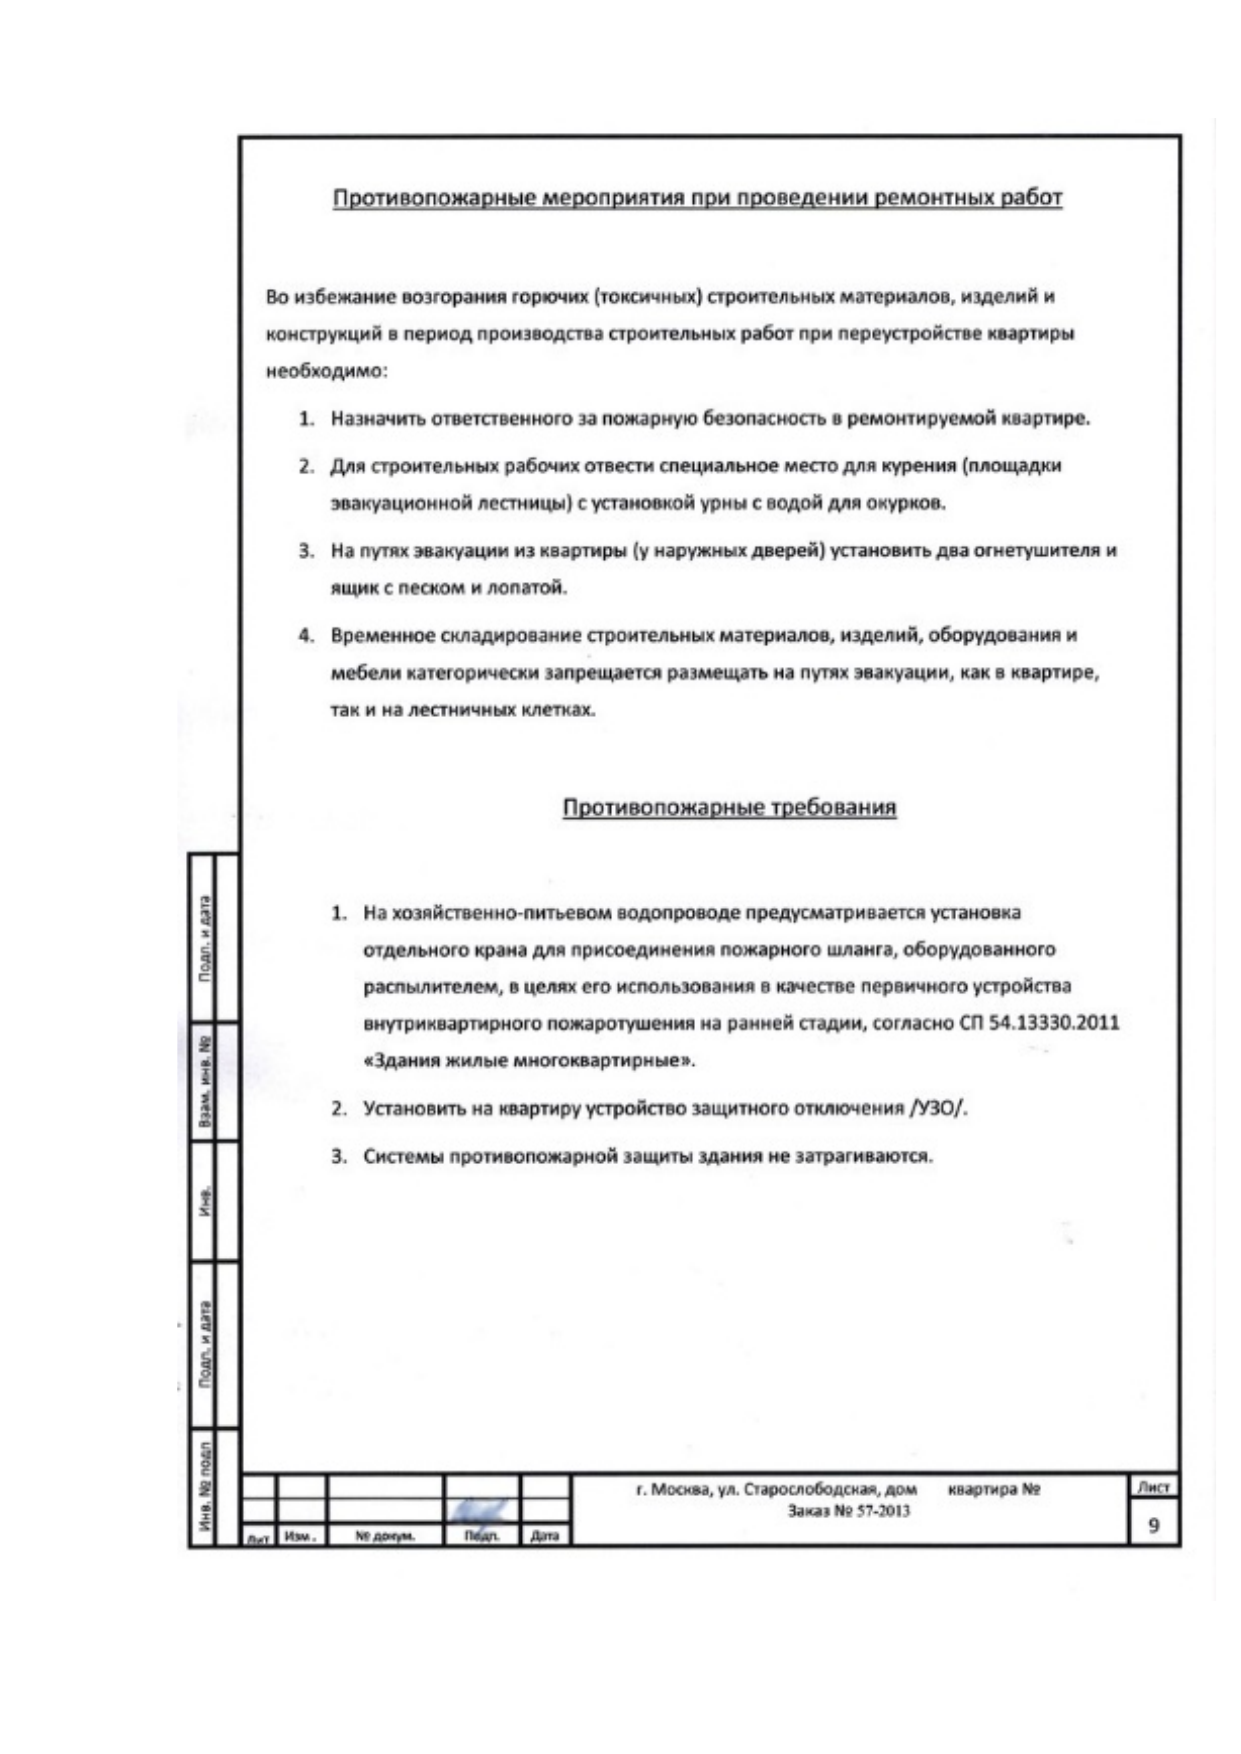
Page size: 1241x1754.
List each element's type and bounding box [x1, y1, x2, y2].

picture [177, 118, 1217, 1601]
